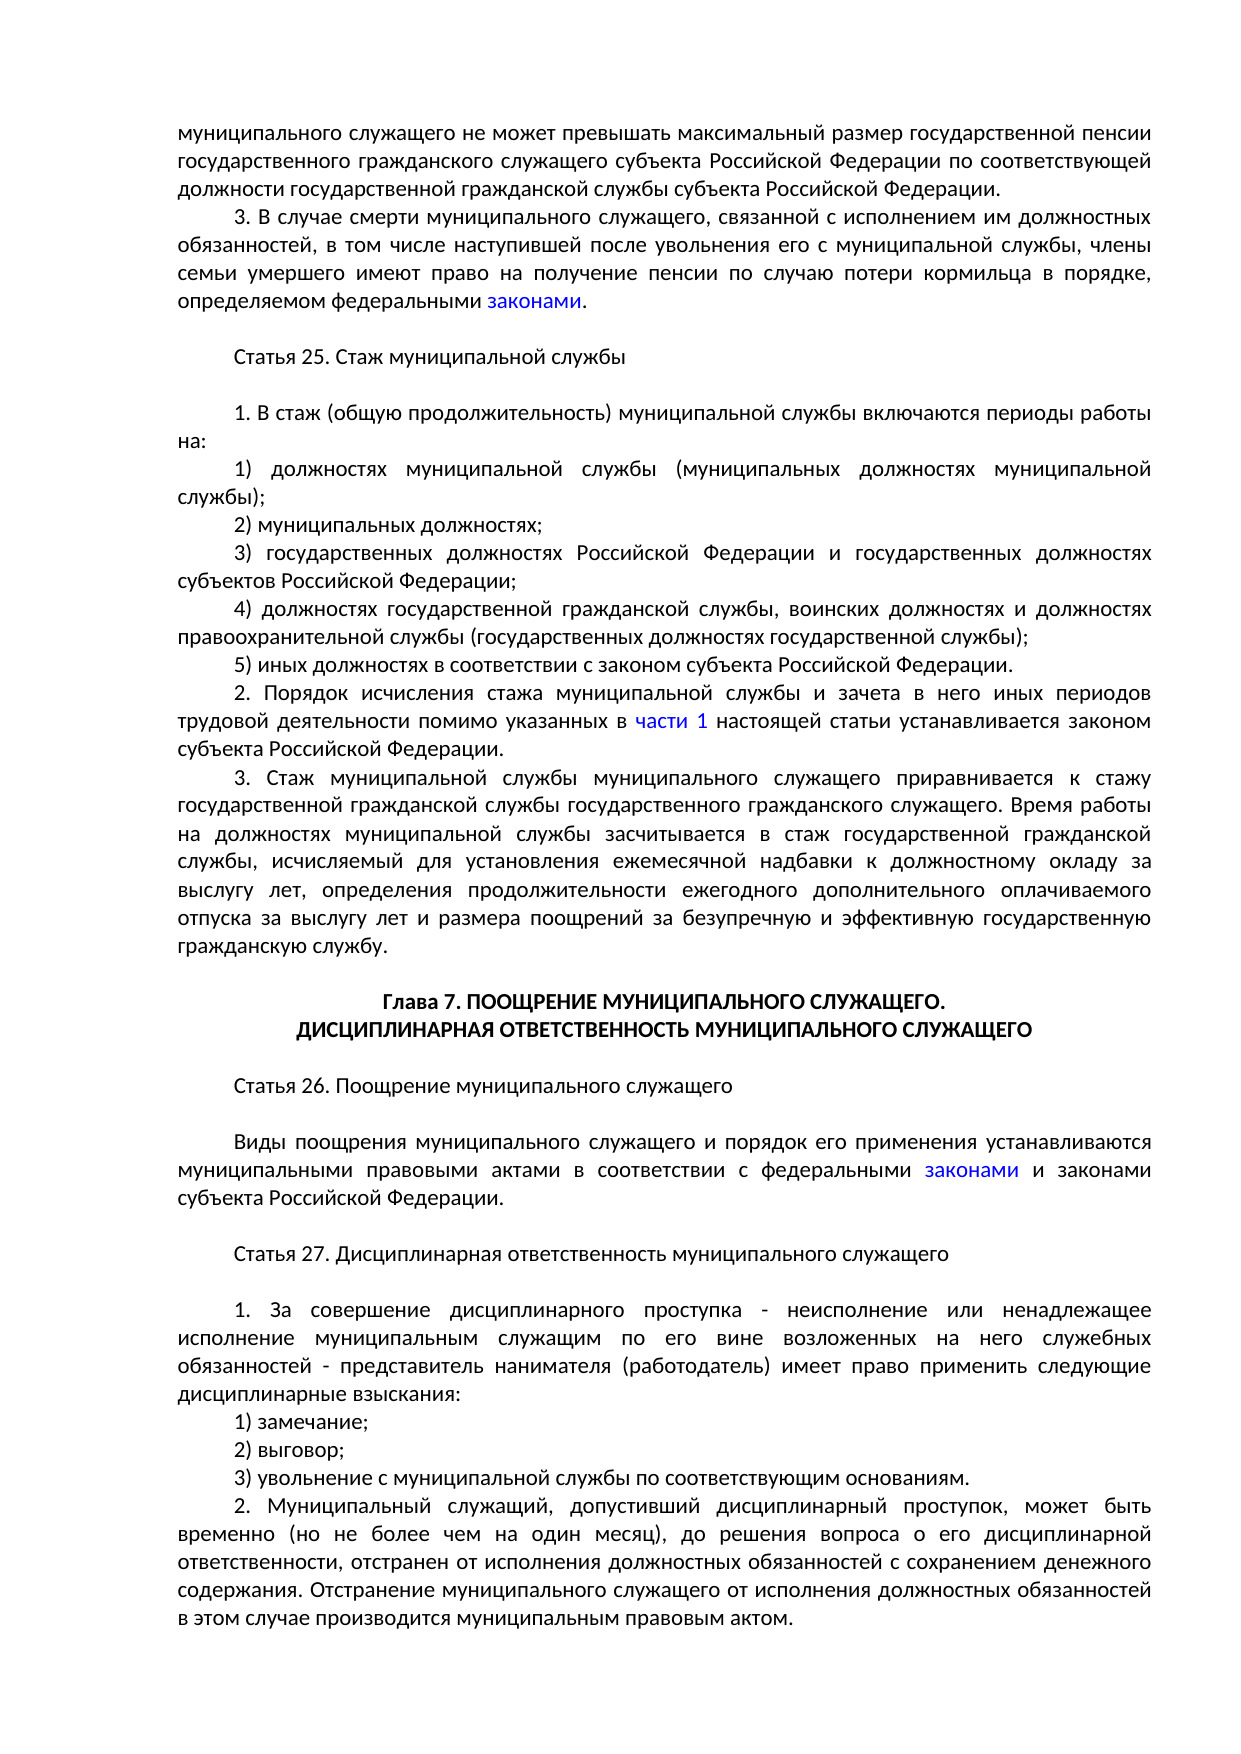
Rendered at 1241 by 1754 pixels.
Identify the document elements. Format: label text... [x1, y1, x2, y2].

text 3. Стаж муниципальной службы муниципального служащего приравнивается к стажу государственной гражданской службы государственного гражданского служащего. Время работы на должностях муниципальной службы засчитывается в стаж государственной гражданской службы, исчисляемый для установления ежемесячной надбавки к должностному окладу за выслугу лет, определения продолжительности ежегодного дополнительного оплачиваемого отпуска за выслугу лет и размера поощрений за безупречную и эффективную государственную гражданскую службу. [177, 763, 1152, 959]
text Виды поощрения муниципального служащего и порядок его применения устанавливаются муниципальными правовыми актами в соответствии с федеральными законами и законами субъекта Российской Федерации. [177, 1127, 1152, 1211]
text 3. В случае смерти муниципального служащего, связанной с исполнением им должностных обязанностей, в том числе наступившей после увольнения его с муниципальной службы, члены семьи умершего имеют право на получение пенсии по случаю потери кормильца в порядке, определяемом федеральными законами. [177, 202, 1152, 314]
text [177, 118, 1152, 202]
text 1) должностях муниципальной службы (муниципальных должностях муниципальной службы); [177, 454, 1152, 510]
text Глава 7. ПООЩРЕНИЕ МУНИЦИПАЛЬНОГО СЛУЖАЩЕГО. [177, 987, 1152, 1015]
text 2) муниципальных должностях; [177, 510, 1152, 538]
text 1. В стаж (общую продолжительность) муниципальной службы включаются периоды работы на: [177, 398, 1152, 454]
text 5) иных должностях в соответствии с законом субъекта Российской Федерации. [177, 651, 1152, 678]
text 2. Порядок исчисления стажа муниципальной службы и зачета в него иных периодов трудовой деятельности помимо указанных в части 1 настоящей статьи устанавливается законом субъекта Российской Федерации. [177, 678, 1152, 763]
text 2) выговор; [177, 1435, 1152, 1463]
text 1) замечание; [177, 1407, 1152, 1435]
text 1. За совершение дисциплинарного проступка - неисполнение или ненадлежащее исполнение муниципальным служащим по его вине возложенных на него служебных обязанностей - представитель нанимателя (работодатель) имеет право применить следующие дисциплинарные взыскания: [177, 1295, 1152, 1407]
text 4) должностях государственной гражданской службы, воинских должностях и должностях правоохранительной службы (государственных должностях государственной службы); [177, 594, 1152, 651]
text Статья 27. Дисциплинарная ответственность муниципального служащего [177, 1239, 1152, 1267]
text 3) государственных должностях Российской Федерации и государственных должностях субъектов Российской Федерации; [177, 538, 1152, 594]
text 3) увольнение с муниципальной службы по соответствующим основаниям. [177, 1463, 1152, 1491]
text ДИСЦИПЛИНАРНАЯ ОТВЕТСТВЕННОСТЬ МУНИЦИПАЛЬНОГО СЛУЖАЩЕГО [177, 1015, 1152, 1043]
text Статья 25. Стаж муниципальной службы [177, 342, 1152, 370]
text Статья 26. Поощрение муниципального служащего [177, 1071, 1152, 1099]
text 2. Муниципальный служащий, допустивший дисциплинарный проступок, может быть временно (но не более чем на один месяц), до решения вопроса о его дисциплинарной ответственности, отстранен от исполнения должностных обязанностей с сохранением денежного содержания. Отстранение муниципального служащего от исполнения должностных обязанностей в этом случае производится муниципальным правовым актом. [177, 1491, 1152, 1631]
